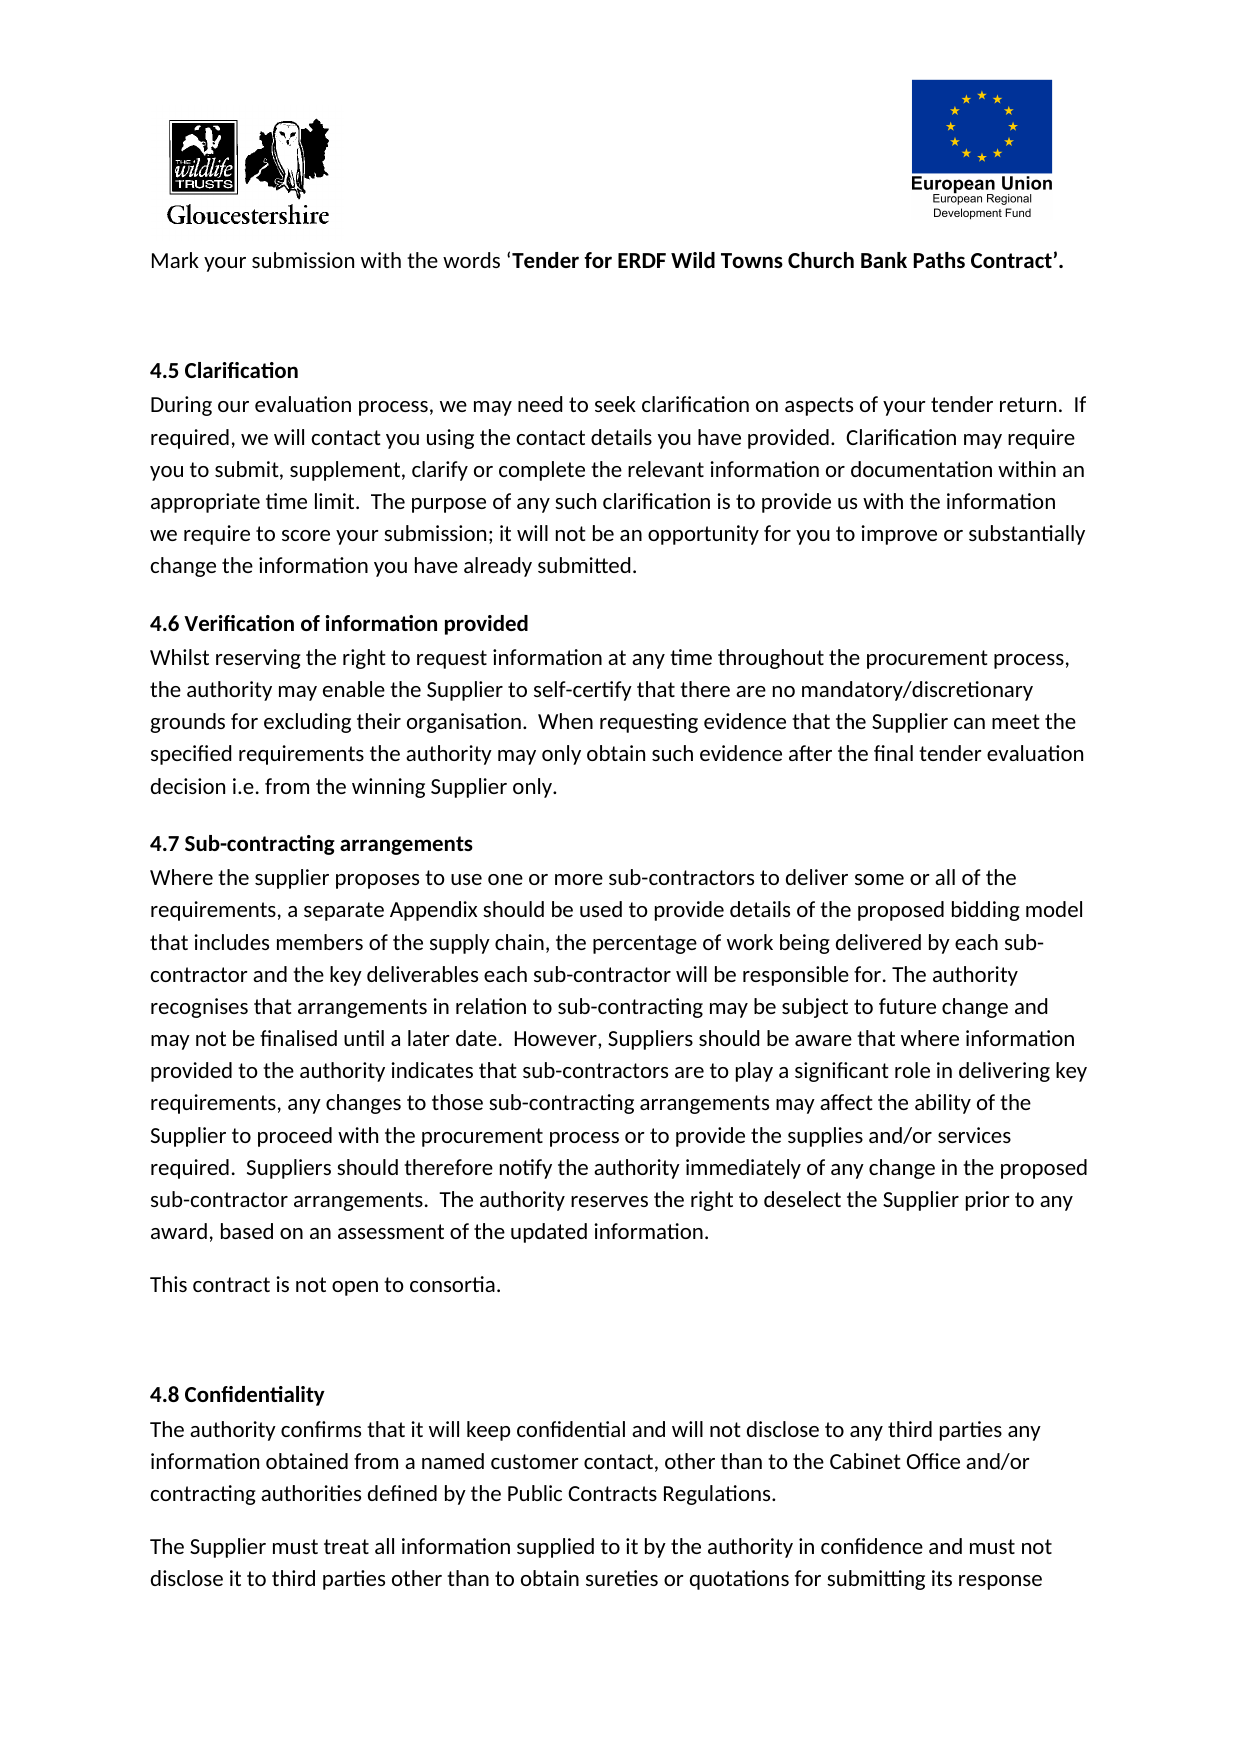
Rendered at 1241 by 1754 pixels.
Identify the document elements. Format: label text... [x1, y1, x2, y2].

text The Supplier must treat all information supplied to it by the authority in confidence and must not disclose it to third parties other than to obtain sureties or quotations for submitting its response [150, 1532, 1090, 1592]
subtitle 4.5 Clarification [150, 356, 1090, 384]
subtitle 4.8 Confidentiality [150, 1381, 1090, 1408]
text Mark your submission with the words ‘Tender for ERDF Wild Towns Church Bank Paths Contract’. [150, 150, 1090, 274]
text The authority confirms that it will keep confidential and will not disclose to any third parties any information obtained from a named customer contact, other than to the Cabinet Office and/or contracting authorities defined by the Public Contracts Regulations. [150, 1415, 1090, 1507]
text During our evaluation process, we may need to seek clarification on aspects of your tender return. If required, we will contact you using the contact details you have provided. Clarification may require you to submit, supplement, clarify or complete the relevant information or documentation within an appropriate time limit. The purpose of any such clarification is to provide us with the information we require to score your submission; it will not be an opportunity for you to improve or substantially change the information you have already submitted. [150, 391, 1090, 579]
text Where the supplier proposes to use one or more sub-contractors to deliver some or all of the requirements, a separate Appendix should be used to provide details of the proposed bidding model that includes members of the supply chain, the percentage of work being delivered by each sub-contractor and the key deliverables each sub-contractor will be responsible for. The authority recognises that arrangements in relation to sub-contracting may be subject to future change and may not be finalised until a later date. However, Suppliers should be aware that where information provided to the authority indicates that sub-contractors are to play a significant role in delivering key requirements, any changes to those sub-contracting arrangements may affect the ability of the Supplier to proceed with the procurement process or to provide the supplies and/or services required. Suppliers should therefore notify the authority immediately of any change in the proposed sub-contractor arrangements. The authority reserves the right to deselect the Supplier prior to any award, based on an assessment of the updated information. [150, 863, 1090, 1245]
text Whilst reserving the right to request information at any time throughout the procurement process, the authority may enable the Supplier to self-certify that there are no mandatory/discretionary grounds for excluding their organisation. When requesting evidence that the Supplier can meet the specified requirements the authority may only obtain such evidence after the final tender evaluation decision i.e. from the winning Supplier only. [150, 643, 1090, 800]
picture [911, 79, 1053, 150]
text This contract is not open to consortia. [150, 1270, 1090, 1298]
picture [150, 105, 344, 240]
subtitle 4.6 Verification of information provided [150, 609, 1090, 637]
subtitle 4.7 Sub-contracting arrangements [150, 829, 1090, 857]
